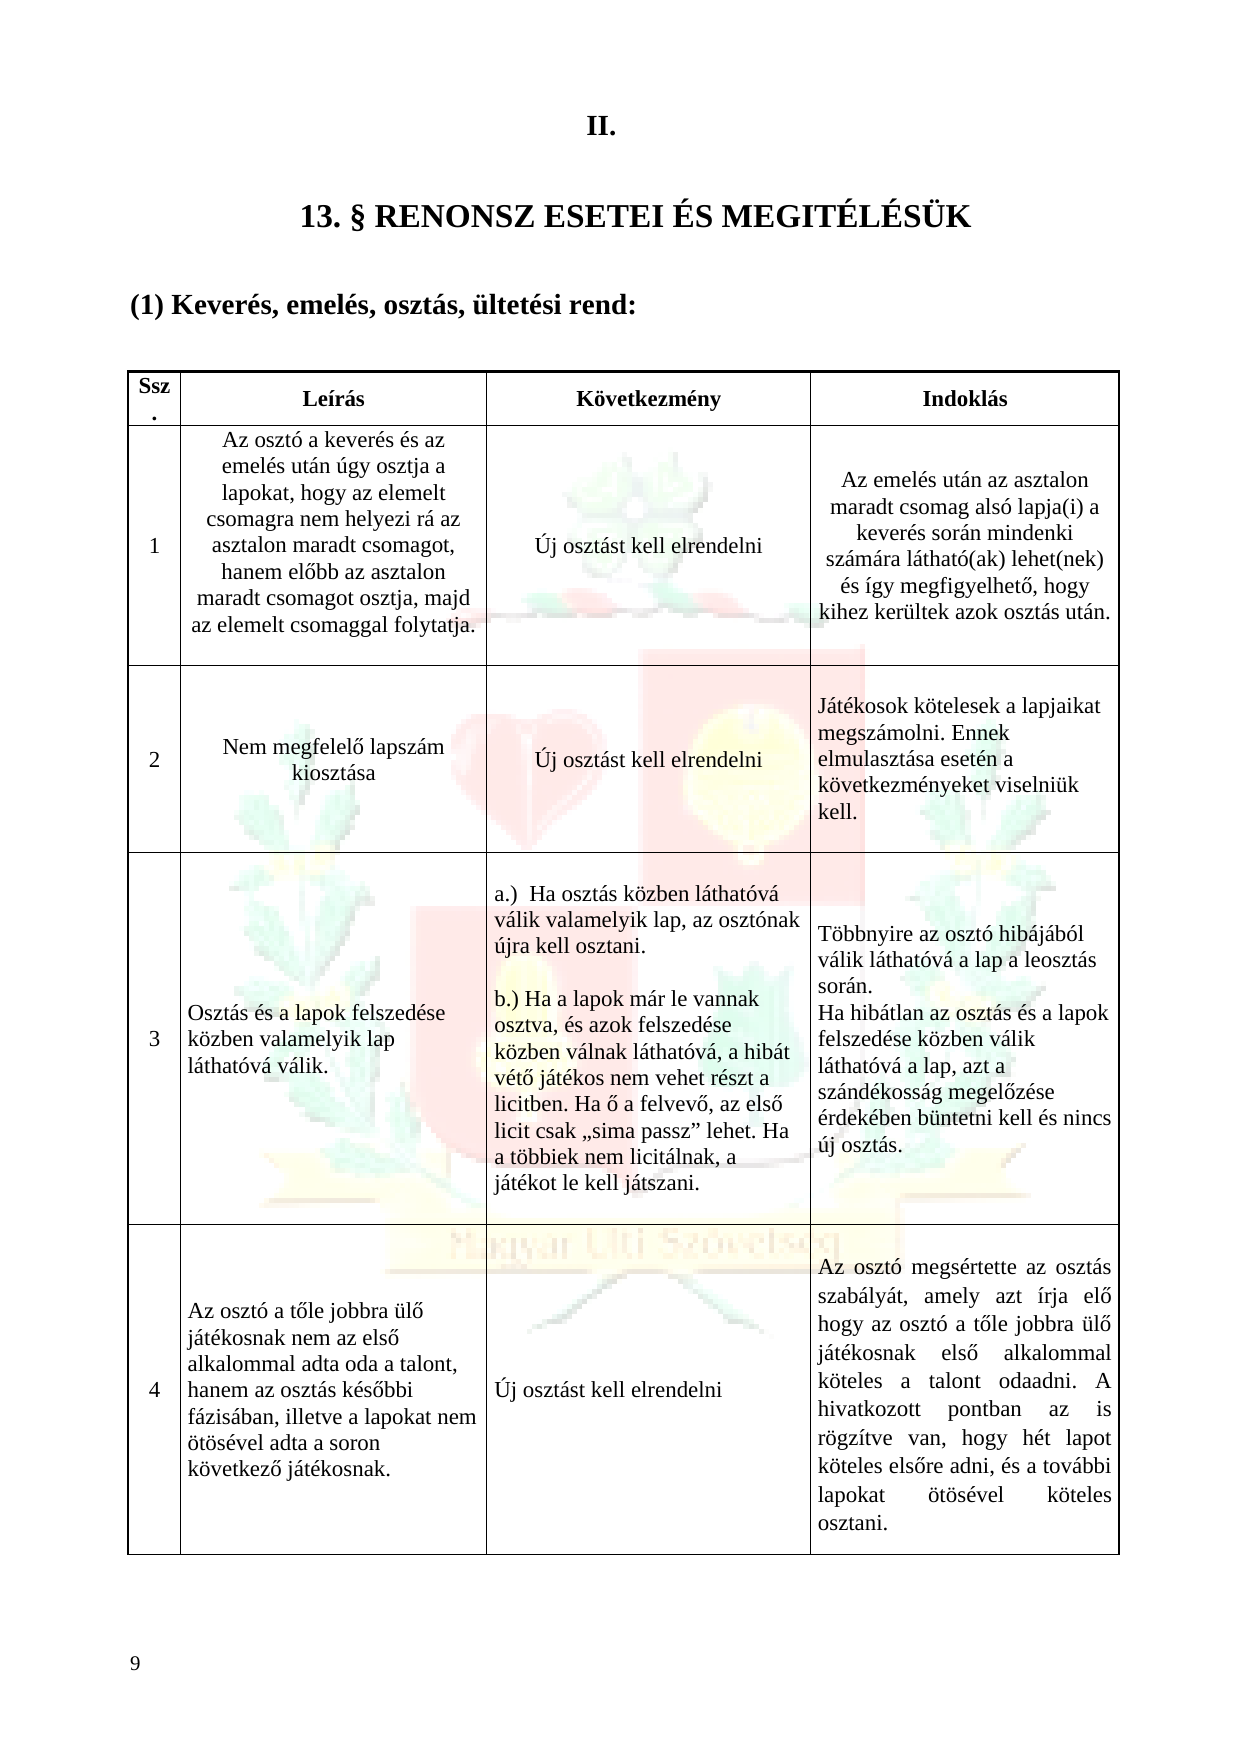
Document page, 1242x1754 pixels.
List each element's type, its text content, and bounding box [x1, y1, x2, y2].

table_cell Új osztást kell elrendelni [487, 426, 810, 665]
subtitle (1) Keverés, emelés, osztás, ültetési rend: [130, 287, 1141, 321]
table_cell 2 [129, 666, 180, 852]
table_cell 3 [129, 853, 180, 1224]
table_cell Többnyire az osztó hibájából válik láthatóvá a lap a leosztás során. Ha hibátlan az osztás és a lapok felszedése közben válik láthatóvá a lap, azt a szándékosság megelőzése érdekében büntetni kell és nincs új osztás. [811, 853, 1118, 1224]
table_header Ssz. [129, 373, 180, 425]
table_header Indoklás [811, 373, 1118, 425]
table_cell Az emelés után az asztalon maradt csomag alsó lapja(i) a keverés során mindenki számára látható(ak) lehet(nek) és így megfigyelhető, hogy kihez kerültek azok osztás után. [811, 426, 1118, 665]
table_cell Osztás és a lapok felszedése közben valamelyik lap láthatóvá válik. [181, 853, 486, 1224]
table_cell Az osztó a keverés és az emelés után úgy osztja a lapokat, hogy az elemelt csomagra nem helyezi rá az asztalon maradt csomagot, hanem előbb az asztalon maradt csomagot osztja, majd az elemelt csomaggal folytatja. [181, 426, 486, 665]
subtitle 13. § RENONSZ ESETEI ÉS MEGITÉLÉSÜK [130, 197, 1141, 235]
table_cell Új osztást kell elrendelni [487, 666, 810, 852]
table_cell 4 [129, 1225, 180, 1554]
table_cell 1 [129, 426, 180, 665]
table_header Leírás [181, 373, 486, 425]
table_cell Játékosok kötelesek a lapjaikat megszámolni. Ennek elmulasztása esetén a következményeket viselniük kell. [811, 666, 1118, 852]
table_header Következmény [487, 373, 810, 425]
table_cell Új osztást kell elrendelni [487, 1225, 810, 1554]
table_cell Az osztó a tőle jobbra ülő játékosnak nem az első alkalommal adta oda a talont, hanem az osztás későbbi fázisában, illetve a lapokat nem ötösével adta a soron következő játékosnak. [181, 1225, 486, 1554]
text II. [130, 108, 1131, 142]
table_cell a.) Ha osztás közben láthatóvá válik valamelyik lap, az osztónak újra kell osztani. b.) Ha a lapok már le vannak osztva, és azok felszedése közben válnak láthatóvá, a hibát vétő játékos nem vehet részt a licitben. Ha ő a felvevő, az első licit csak „sima passz” lehet. Ha a többiek nem licitálnak, a játékot le kell játszani. [487, 853, 810, 1224]
table_cell Az osztó megsértette az osztás szabályát, amely azt írja elő hogy az osztó a tőle jobbra ülő játékosnak első alkalommal köteles a talont odaadni. A hivatkozott pontban az is rögzítve van, hogy hét lapot köteles elsőre adni, és a további lapokat ötösével köteles osztani. [811, 1225, 1118, 1554]
table_cell Nem megfelelő lapszám kiosztása [181, 666, 486, 852]
